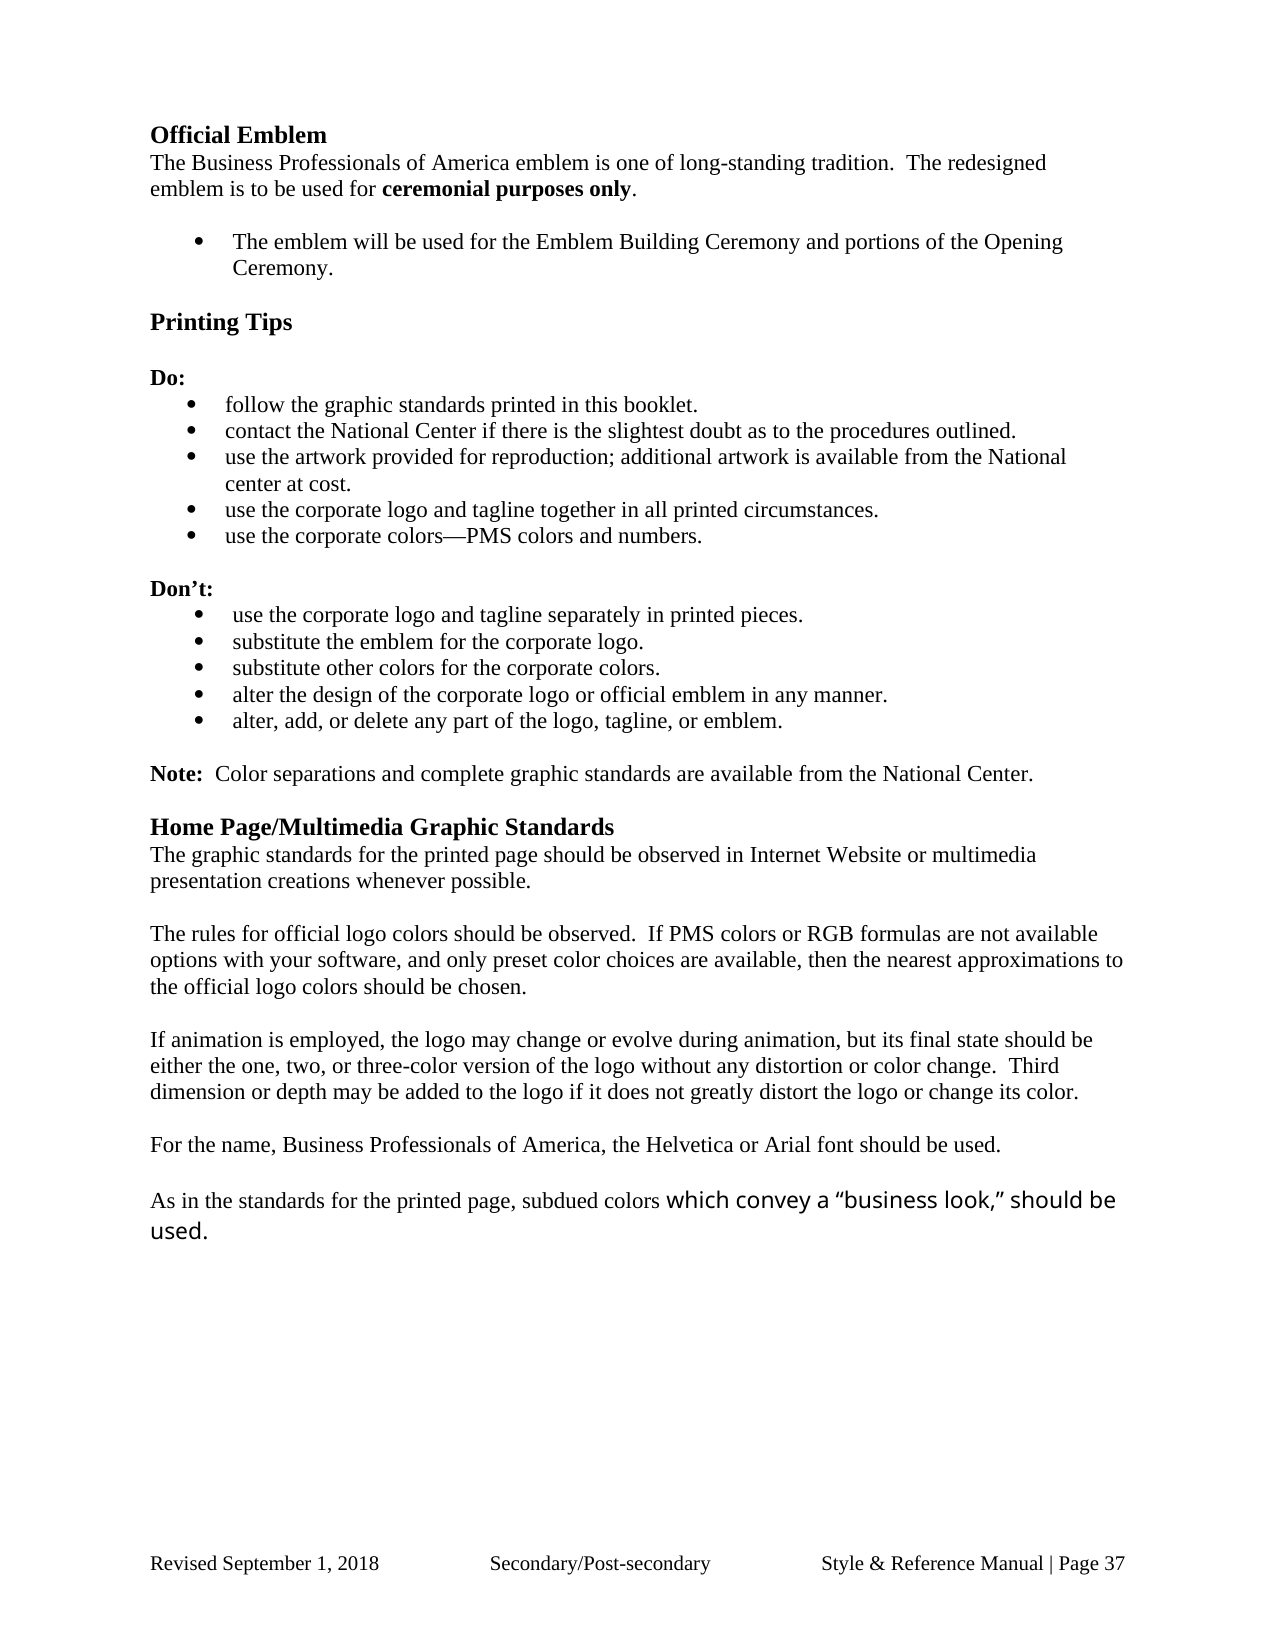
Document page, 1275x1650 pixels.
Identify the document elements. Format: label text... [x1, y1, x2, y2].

text As in the standards for the printed page, subdued colors which convey a “business look,” should be used. [150, 1184, 1125, 1246]
list contact the National Center if there is the slightest doubt as to the procedures outlined. [187, 417, 1125, 443]
text The Business Professionals of America emblem is one of long-standing tradition. The redesigned emblem is to be used for ceremonial purposes only. [150, 149, 1125, 201]
list alter the design of the corporate logo or official emblem in any manner. [195, 681, 1125, 707]
list alter, add, or delete any part of the logo, tagline, or emblem. [195, 707, 1125, 733]
text If animation is employed, the logo may change or evolve during animation, but its final state should be either the one, two, or three-color version of the logo without any distortion or color change. Third dimension or depth may be added to the logo if it does not greatly distort the logo or change its color. [150, 1026, 1125, 1105]
text Do: [150, 364, 1125, 391]
list use the corporate logo and tagline together in all printed circumstances. [187, 496, 1125, 522]
text Official Emblem [150, 120, 1125, 149]
list use the corporate logo and tagline separately in printed pieces. [195, 602, 1125, 628]
list substitute other colors for the corporate colors. [195, 654, 1125, 681]
list use the artwork provided for reproduction; additional artwork is available from the National center at cost. [187, 443, 1125, 496]
text For the name, Business Professionals of America, the Helvetica or Arial font should be used. [150, 1131, 1125, 1157]
list follow the graphic standards printed in this booklet. [187, 391, 1125, 417]
text Don’t: [150, 575, 1125, 602]
text Note: Color separations and complete graphic standards are available from the National Center. [150, 760, 1125, 786]
text The rules for official logo colors should be observed. If PMS colors or RGB formulas are not available options with your software, and only preset color choices are available, then the nearest approximations to the official logo colors should be chosen. [150, 920, 1125, 999]
text The graphic standards for the printed page should be observed in Internet Website or multimedia presentation creations whenever possible. [150, 841, 1125, 894]
list use the corporate colors—PMS colors and numbers. [187, 522, 1125, 549]
list The emblem will be used for the Emblem Building Ceremony and portions of the Opening Ceremony. [195, 228, 1125, 281]
list substitute the emblem for the corporate logo. [195, 628, 1125, 654]
text Printing Tips [150, 307, 1125, 336]
text Home Page/Multimedia Graphic Standards [150, 812, 1125, 841]
